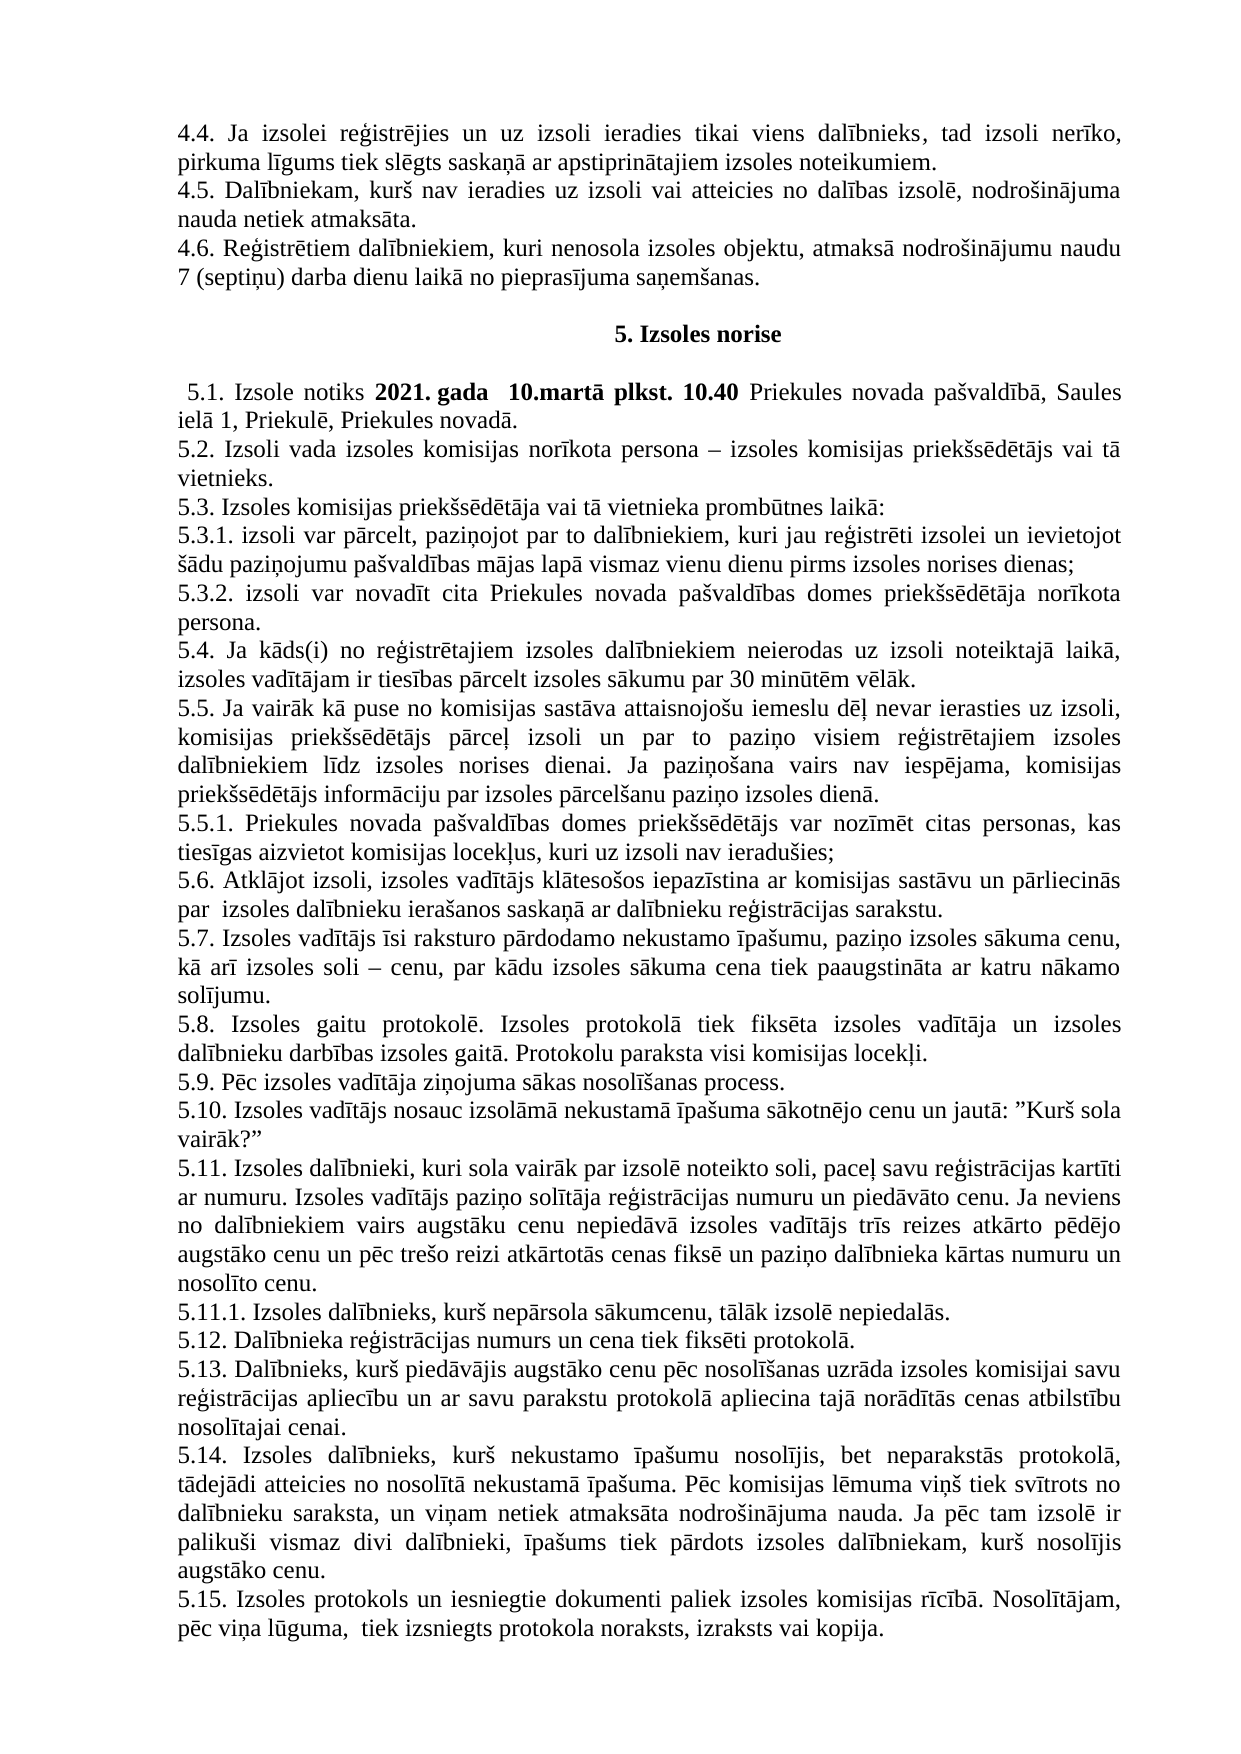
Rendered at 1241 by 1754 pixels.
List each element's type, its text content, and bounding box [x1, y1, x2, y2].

text 5.7. Izsoles vadītājs īsi raksturo pārdodamo nekustamo īpašumu, paziņo izsoles sākuma cenu, kā arī izsoles soli – cenu, par kādu izsoles sākuma cena tiek paaugstināta ar katru nākamo solījumu. [177, 923, 1122, 1009]
text 5.3.2. izsoli var novadīt cita Priekules novada pašvaldības domes priekšsēdētāja norīkota persona. [177, 578, 1122, 636]
text 5.12. Dalībnieka reģistrācijas numurs un cena tiek fiksēti protokolā. [177, 1326, 1122, 1354]
text 4.4. Ja izsolei reģistrējies un uz izsoli ieradies tikai viens dalībnieks, tad izsoli nerīko, pirkuma līgums tiek slēgts saskaņā ar apstiprinātajiem izsoles noteikumiem. [177, 118, 1122, 176]
text 4.6. Reģistrētiem dalībniekiem, kuri nenosola izsoles objektu, atmaksā nodrošinājumu naudu 7 (septiņu) darba dienu laikā no pieprasījuma saņemšanas. [177, 233, 1122, 291]
text 5.10. Izsoles vadītājs nosauc izsolāmā nekustamā īpašuma sākotnējo cenu un jautā: ”Kurš sola vairāk?” [177, 1096, 1122, 1153]
text 5.11.1. Izsoles dalībnieks, kurš nepārsola sākumcenu, tālāk izsolē nepiedalās. [177, 1297, 1122, 1326]
text 5.6. Atklājot izsoli, izsoles vadītājs klātesošos iepazīstina ar komisijas sastāvu un pārliecinās par izsoles dalībnieku ierašanos saskaņā ar dalībnieku reģistrācijas sarakstu. [177, 866, 1122, 923]
text 5.2. Izsoli vada izsoles komisijas norīkota persona – izsoles komisijas priekšsēdētājs vai tā vietnieks. [177, 434, 1122, 492]
text 5.9. Pēc izsoles vadītāja ziņojuma sākas nosolīšanas process. [177, 1067, 1122, 1096]
text 5.1. Izsole notiks 2021. gada 10.martā plkst. 10.40 Priekules novada pašvaldībā, Saules ielā 1, Priekulē, Priekules novadā. [177, 377, 1122, 434]
text 5.4. Ja kāds(i) no reģistrētajiem izsoles dalībniekiem neierodas uz izsoli noteiktajā laikā, izsoles vadītājam ir tiesības pārcelt izsoles sākumu par 30 minūtēm vēlāk. [177, 636, 1122, 693]
text 5.5. Ja vairāk kā puse no komisijas sastāva attaisnojošu iemeslu dēļ nevar ierasties uz izsoli, komisijas priekšsēdētājs pārceļ izsoli un par to paziņo visiem reģistrētajiem izsoles dalībniekiem līdz izsoles norises dienai. Ja paziņošana vairs nav iespējama, komisijas priekšsēdētājs informāciju par izsoles pārcelšanu paziņo izsoles dienā. [177, 693, 1122, 808]
text 5.3.1. izsoli var pārcelt, paziņojot par to dalībniekiem, kuri jau reģistrēti izsolei un ievietojot šādu paziņojumu pašvaldības mājas lapā vismaz vienu dienu pirms izsoles norises dienas; [177, 521, 1122, 578]
text 5.3. Izsoles komisijas priekšsēdētāja vai tā vietnieka prombūtnes laikā: [177, 492, 1122, 521]
text 5.13. Dalībnieks, kurš piedāvājis augstāko cenu pēc nosolīšanas uzrāda izsoles komisijai savu reģistrācijas apliecību un ar savu parakstu protokolā apliecina tajā norādītās cenas atbilstību nosolītajai cenai. [177, 1354, 1122, 1441]
text 5.14. Izsoles dalībnieks, kurš nekustamo īpašumu nosolījis, bet neparakstās protokolā, tādejādi atteicies no nosolītā nekustamā īpašuma. Pēc komisijas lēmuma viņš tiek svītrots no dalībnieku saraksta, un viņam netiek atmaksāta nodrošinājuma nauda. Ja pēc tam izsolē ir palikuši vismaz divi dalībnieki, īpašums tiek pārdots izsoles dalībniekam, kurš nosolījis augstāko cenu. [177, 1441, 1122, 1584]
text 5.5.1. Priekules novada pašvaldības domes priekšsēdētājs var nozīmēt citas personas, kas tiesīgas aizvietot komisijas locekļus, kuri uz izsoli nav ieradušies; [177, 808, 1122, 866]
text 5.11. Izsoles dalībnieki, kuri sola vairāk par izsolē noteikto soli, paceļ savu reģistrācijas kartīti ar numuru. Izsoles vadītājs paziņo solītāja reģistrācijas numuru un piedāvāto cenu. Ja neviens no dalībniekiem vairs augstāku cenu nepiedāvā izsoles vadītājs trīs reizes atkārto pēdējo augstāko cenu un pēc trešo reizi atkārtotās cenas fiksē un paziņo dalībnieka kārtas numuru un nosolīto cenu. [177, 1153, 1122, 1297]
text 5.15. Izsoles protokols un iesniegtie dokumenti paliek izsoles komisijas rīcībā. Nosolītājam, pēc viņa lūguma, tiek izsniegts protokola noraksts, izraksts vai kopija. [177, 1584, 1122, 1642]
text 5. Izsoles norise [274, 319, 1122, 348]
text 5.8. Izsoles gaitu protokolē. Izsoles protokolā tiek fiksēta izsoles vadītāja un izsoles dalībnieku darbības izsoles gaitā. Protokolu paraksta visi komisijas locekļi. [177, 1009, 1122, 1067]
text 4.5. Dalībniekam, kurš nav ieradies uz izsoli vai atteicies no dalības izsolē, nodrošinājuma nauda netiek atmaksāta. [177, 176, 1122, 233]
